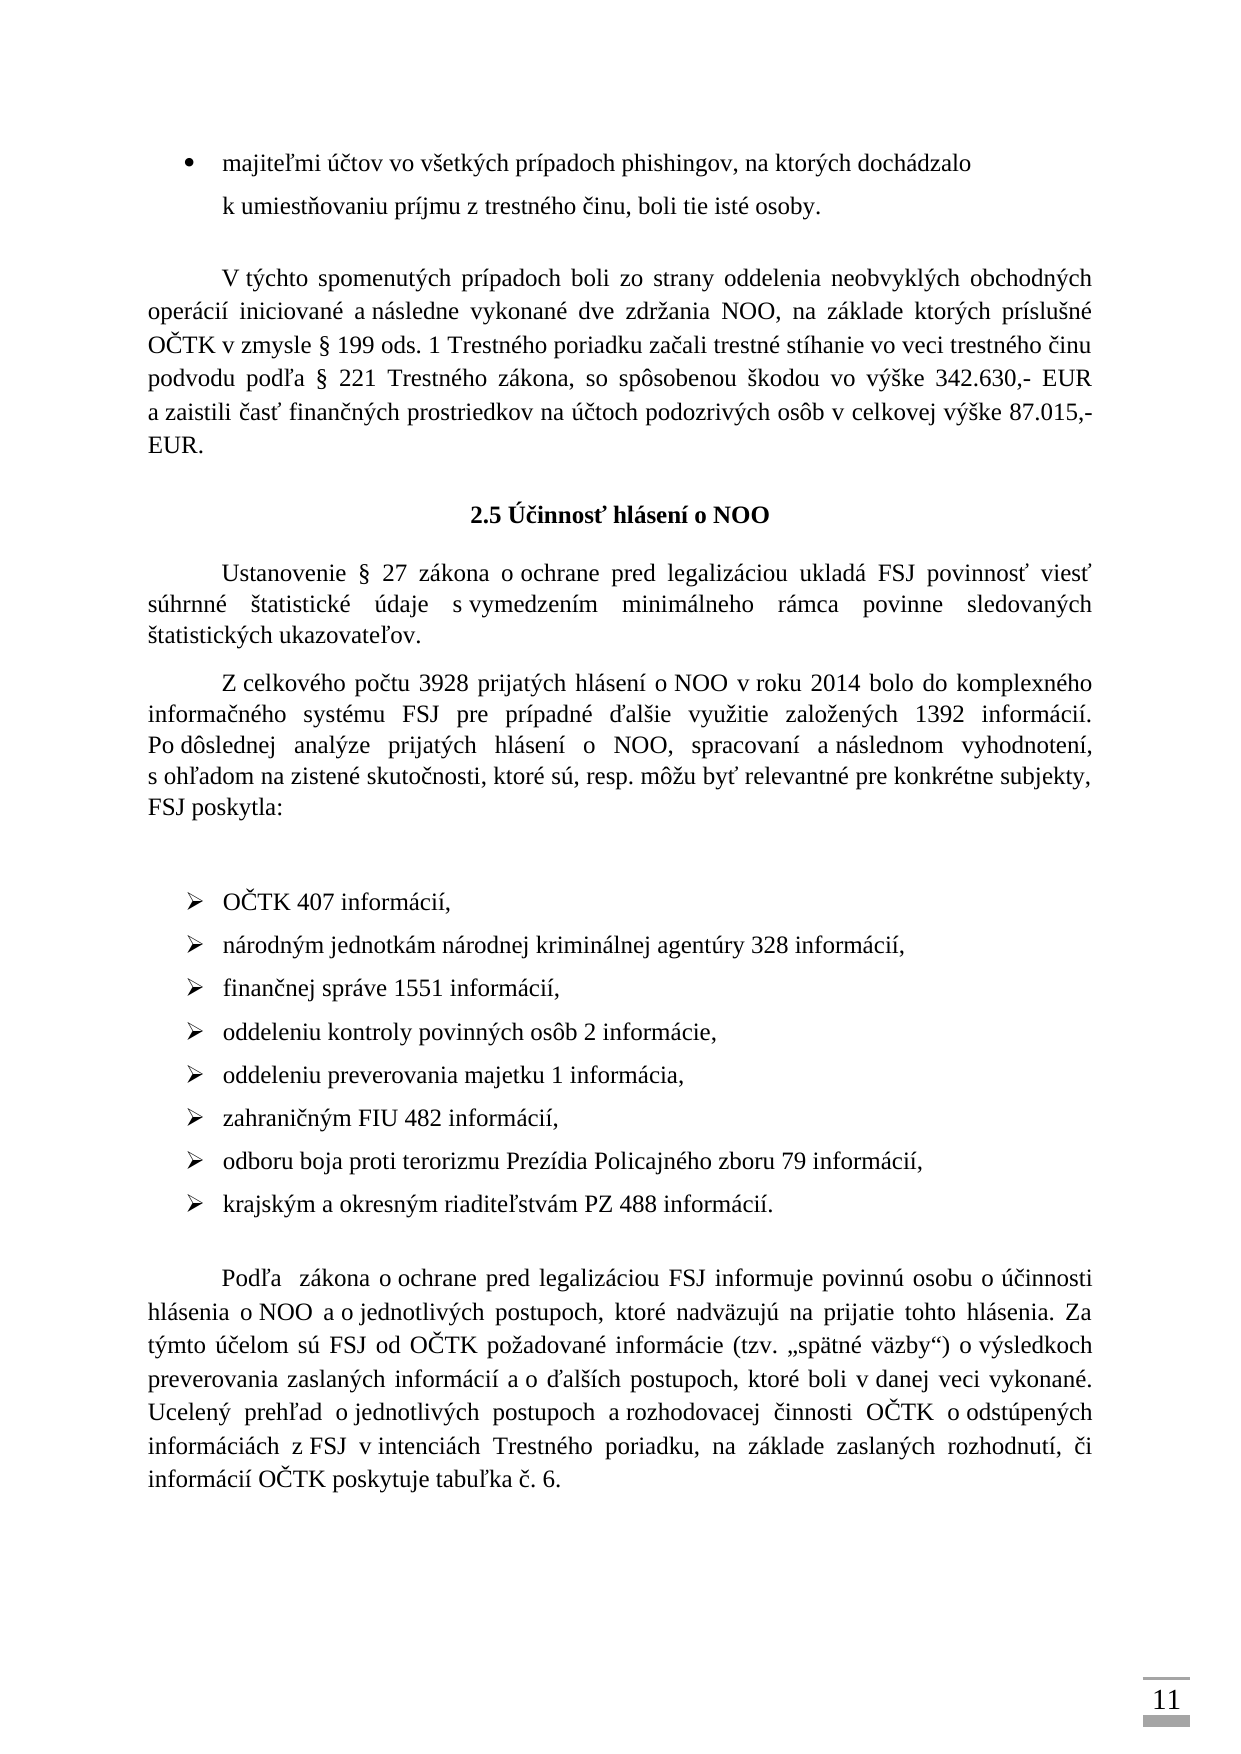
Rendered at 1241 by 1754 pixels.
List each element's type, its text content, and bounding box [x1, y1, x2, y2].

list zahraničným FIU 482 informácií, [185, 1103, 1093, 1132]
list OČTK 407 informácií, [185, 887, 1093, 916]
text Z celkového počtu 3928 prijatých hlásení o NOO v roku 2014 bolo do komplexného informačného systému FSJ pre prípadné ďalšie využitie založených 1392 informácií. Po dôslednej analýze prijatých hlásení o NOO, spracovaní a následnom vyhodnotení, s ohľadom na zistené skutočnosti, ktoré sú, resp. môžu byť relevantné pre konkrétne subjekty, FSJ poskytla: [148, 668, 1093, 821]
list oddeleniu kontroly povinných osôb 2 informácie, [185, 1017, 1093, 1045]
text Ustanovenie § 27 zákona o ochrane pred legalizáciou ukladá FSJ povinnosť viesť súhrnné štatistické údaje s vymedzením minimálneho rámca povinne sledovaných štatistických ukazovateľov. [148, 558, 1093, 649]
text V týchto spomenutých prípadoch boli zo strany oddelenia neobvyklých obchodných operácií iniciované a následne vykonané dve zdržania NOO, na základe ktorých príslušné OČTK v zmysle § 199 ods. 1 Trestného poriadku začali trestné stíhanie vo veci trestného činu podvodu podľa § 221 Trestného zákona, so spôsobenou škodou vo výške 342.630,- EUR a zaistili časť finančných prostriedkov na účtoch podozrivých osôb v celkovej výške 87.015,- EUR. [148, 263, 1093, 459]
text Podľa zákona o ochrane pred legalizáciou FSJ informuje povinnú osobu o účinnosti hlásenia o NOO a o jednotlivých postupoch, ktoré nadväzujú na prijatie tohto hlásenia. Za týmto účelom sú FSJ od OČTK požadované informácie (tzv. „spätné väzby“) o výsledkoch preverovania zaslaných informácií a o ďalších postupoch, ktoré boli v danej veci vykonané. Ucelený prehľad o jednotlivých postupoch a rozhodovacej činnosti OČTK o odstúpených informáciách z FSJ v intenciách Trestného poriadku, na základe zaslaných rozhodnutí, či informácií OČTK poskytuje tabuľka č. 6. [148, 1263, 1093, 1493]
list majiteľmi účtov vo všetkých prípadoch phishingov, na ktorých dochádzalo k umiestňovaniu príjmu z trestného činu, boli tie isté osoby. [185, 148, 1093, 219]
list odboru boja proti terorizmu Prezídia Policajného zboru 79 informácií, [185, 1146, 1093, 1175]
list krajským a okresným riaditeľstvám PZ 488 informácií. [185, 1189, 1093, 1218]
list oddeleniu preverovania majetku 1 informácia, [185, 1060, 1093, 1088]
text 2.5 Účinnosť hlásení o NOO [148, 500, 1093, 529]
list finančnej správe 1551 informácií, [185, 973, 1093, 1002]
list národným jednotkám národnej kriminálnej agentúry 328 informácií, [185, 930, 1093, 959]
